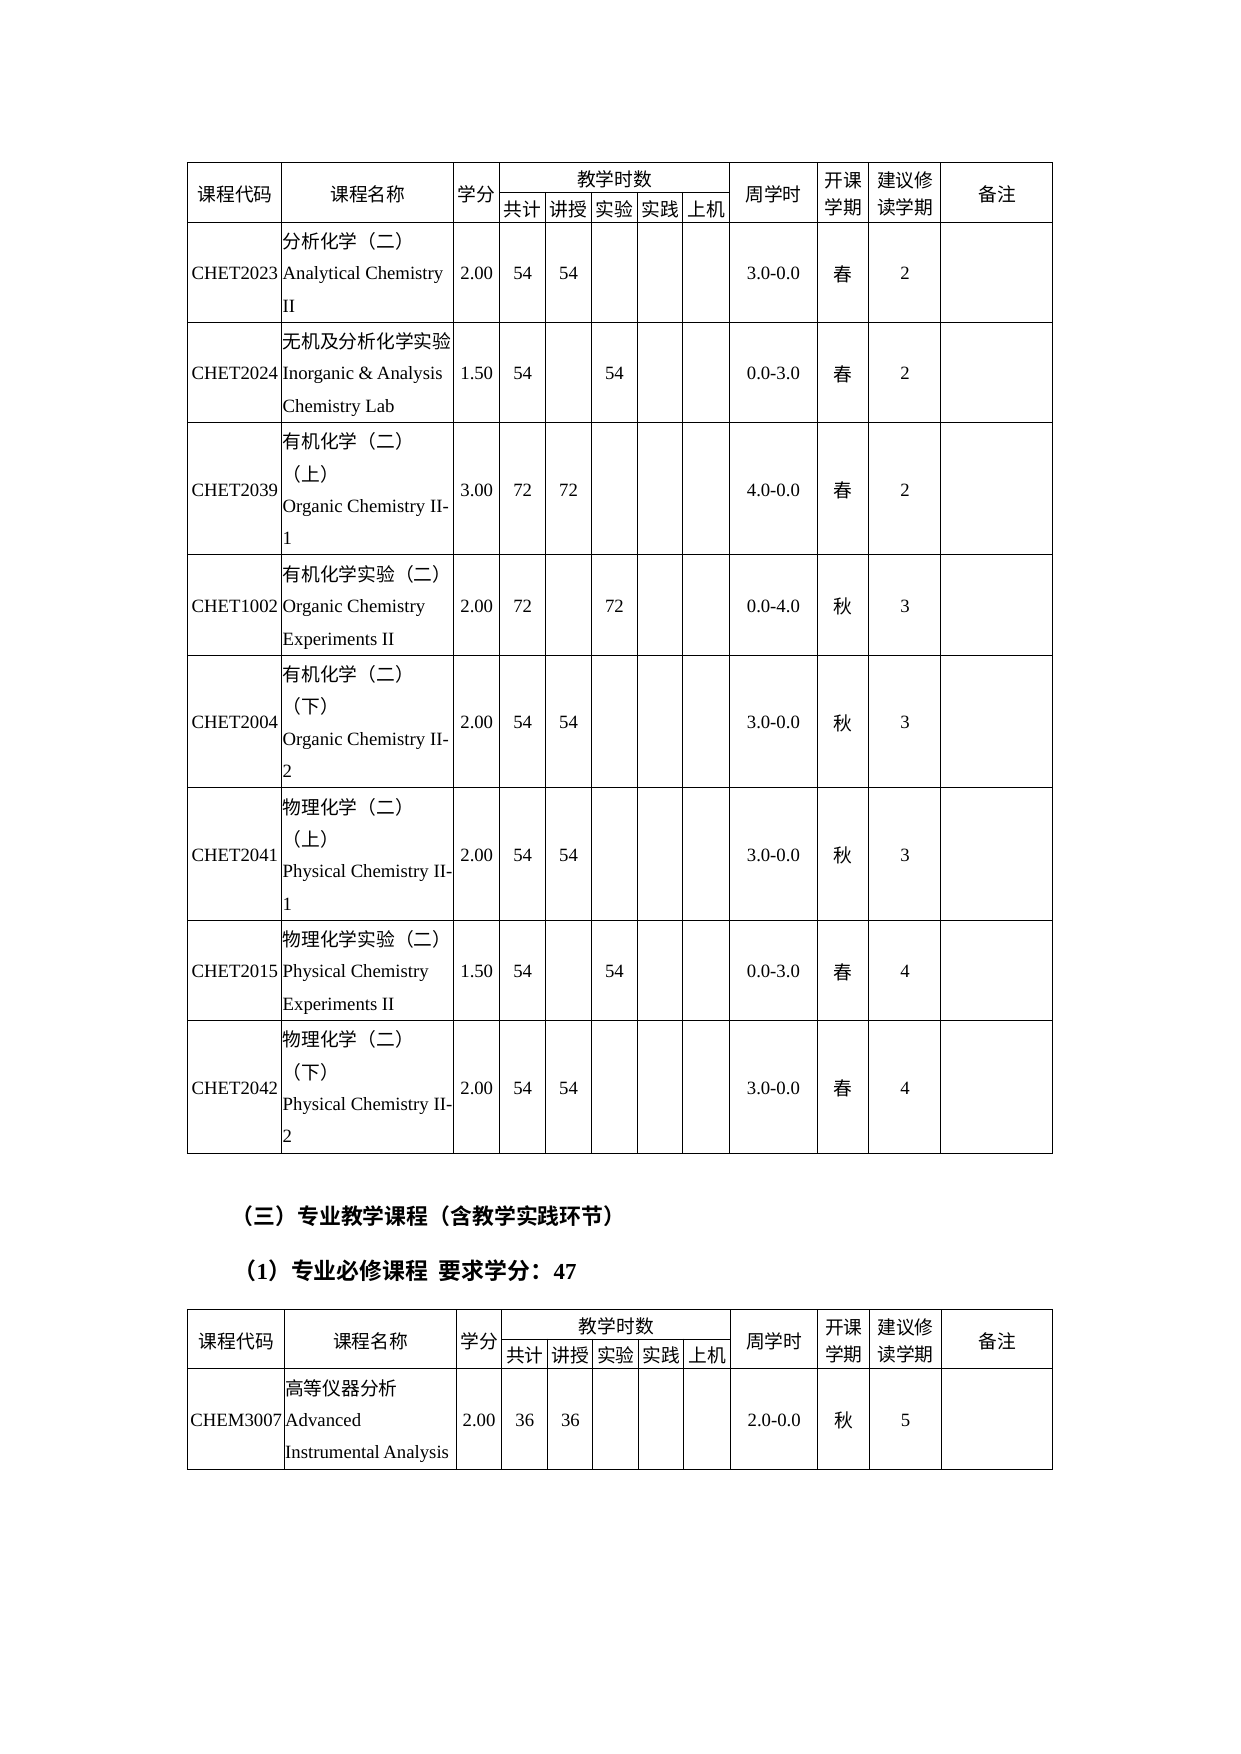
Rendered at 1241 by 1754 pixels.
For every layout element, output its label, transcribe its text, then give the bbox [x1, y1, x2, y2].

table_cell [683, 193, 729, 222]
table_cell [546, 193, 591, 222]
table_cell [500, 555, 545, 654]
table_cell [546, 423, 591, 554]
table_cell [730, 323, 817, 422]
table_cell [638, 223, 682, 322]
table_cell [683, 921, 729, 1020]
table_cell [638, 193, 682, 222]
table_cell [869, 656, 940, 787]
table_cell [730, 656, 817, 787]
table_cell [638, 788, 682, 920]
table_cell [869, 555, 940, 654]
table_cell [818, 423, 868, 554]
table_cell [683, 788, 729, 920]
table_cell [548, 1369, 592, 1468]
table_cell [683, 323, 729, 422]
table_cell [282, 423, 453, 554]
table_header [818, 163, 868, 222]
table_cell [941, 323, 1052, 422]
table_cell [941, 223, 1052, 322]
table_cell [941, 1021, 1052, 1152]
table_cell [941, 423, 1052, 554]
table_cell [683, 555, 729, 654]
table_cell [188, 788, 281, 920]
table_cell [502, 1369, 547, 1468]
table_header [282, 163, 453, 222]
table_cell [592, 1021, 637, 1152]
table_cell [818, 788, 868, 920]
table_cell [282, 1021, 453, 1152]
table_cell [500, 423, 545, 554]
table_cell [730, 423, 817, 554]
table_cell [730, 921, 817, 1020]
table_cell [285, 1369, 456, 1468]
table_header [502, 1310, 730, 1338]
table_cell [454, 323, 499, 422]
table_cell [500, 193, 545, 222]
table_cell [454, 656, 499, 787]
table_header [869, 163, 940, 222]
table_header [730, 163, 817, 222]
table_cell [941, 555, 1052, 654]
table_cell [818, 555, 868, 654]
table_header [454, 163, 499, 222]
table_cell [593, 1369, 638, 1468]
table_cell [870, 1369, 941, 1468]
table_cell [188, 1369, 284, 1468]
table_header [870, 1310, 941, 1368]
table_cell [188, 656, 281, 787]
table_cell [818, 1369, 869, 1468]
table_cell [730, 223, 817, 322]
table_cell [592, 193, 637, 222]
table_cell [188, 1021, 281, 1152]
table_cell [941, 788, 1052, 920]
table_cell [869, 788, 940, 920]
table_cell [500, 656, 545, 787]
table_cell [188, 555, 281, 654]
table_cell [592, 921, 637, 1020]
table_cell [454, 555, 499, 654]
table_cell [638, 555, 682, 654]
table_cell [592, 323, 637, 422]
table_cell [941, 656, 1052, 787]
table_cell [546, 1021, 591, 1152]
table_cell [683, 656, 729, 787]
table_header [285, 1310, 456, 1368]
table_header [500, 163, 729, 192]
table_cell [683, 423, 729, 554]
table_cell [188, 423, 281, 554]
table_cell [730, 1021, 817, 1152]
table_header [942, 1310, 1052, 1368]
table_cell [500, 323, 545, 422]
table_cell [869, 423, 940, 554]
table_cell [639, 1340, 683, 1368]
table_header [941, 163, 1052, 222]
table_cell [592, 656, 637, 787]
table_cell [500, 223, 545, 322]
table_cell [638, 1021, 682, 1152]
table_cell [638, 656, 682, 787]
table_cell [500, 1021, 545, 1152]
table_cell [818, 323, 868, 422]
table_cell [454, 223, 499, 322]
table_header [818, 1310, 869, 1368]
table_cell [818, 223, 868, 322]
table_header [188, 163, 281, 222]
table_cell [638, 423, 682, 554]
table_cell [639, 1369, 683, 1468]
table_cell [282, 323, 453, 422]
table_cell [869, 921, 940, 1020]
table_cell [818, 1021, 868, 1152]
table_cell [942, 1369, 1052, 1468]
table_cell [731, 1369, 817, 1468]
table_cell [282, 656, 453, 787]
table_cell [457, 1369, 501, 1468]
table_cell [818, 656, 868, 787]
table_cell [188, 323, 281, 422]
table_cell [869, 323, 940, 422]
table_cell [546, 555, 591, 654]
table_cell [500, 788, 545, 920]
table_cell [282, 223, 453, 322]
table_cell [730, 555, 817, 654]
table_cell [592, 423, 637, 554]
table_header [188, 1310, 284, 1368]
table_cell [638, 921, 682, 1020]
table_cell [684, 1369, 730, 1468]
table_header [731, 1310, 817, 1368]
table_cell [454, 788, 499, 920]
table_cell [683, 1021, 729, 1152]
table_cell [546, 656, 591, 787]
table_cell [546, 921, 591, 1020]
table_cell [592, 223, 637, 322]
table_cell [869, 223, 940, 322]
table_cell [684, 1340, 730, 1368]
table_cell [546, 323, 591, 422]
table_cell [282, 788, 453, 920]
text （1）专业必修课程 要求学分：47 [187, 1237, 1053, 1302]
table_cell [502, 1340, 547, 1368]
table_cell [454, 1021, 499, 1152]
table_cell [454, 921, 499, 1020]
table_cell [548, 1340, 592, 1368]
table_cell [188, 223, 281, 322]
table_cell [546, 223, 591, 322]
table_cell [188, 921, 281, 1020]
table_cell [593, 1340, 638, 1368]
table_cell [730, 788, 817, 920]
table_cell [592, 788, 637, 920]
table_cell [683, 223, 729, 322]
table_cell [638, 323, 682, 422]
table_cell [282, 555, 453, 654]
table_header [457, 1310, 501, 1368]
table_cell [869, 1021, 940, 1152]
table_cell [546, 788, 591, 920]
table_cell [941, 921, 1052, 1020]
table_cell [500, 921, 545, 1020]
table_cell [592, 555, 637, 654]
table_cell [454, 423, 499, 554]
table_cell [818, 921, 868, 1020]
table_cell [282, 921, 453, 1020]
text （三）专业教学课程（含教学实践环节） [187, 1198, 1053, 1231]
